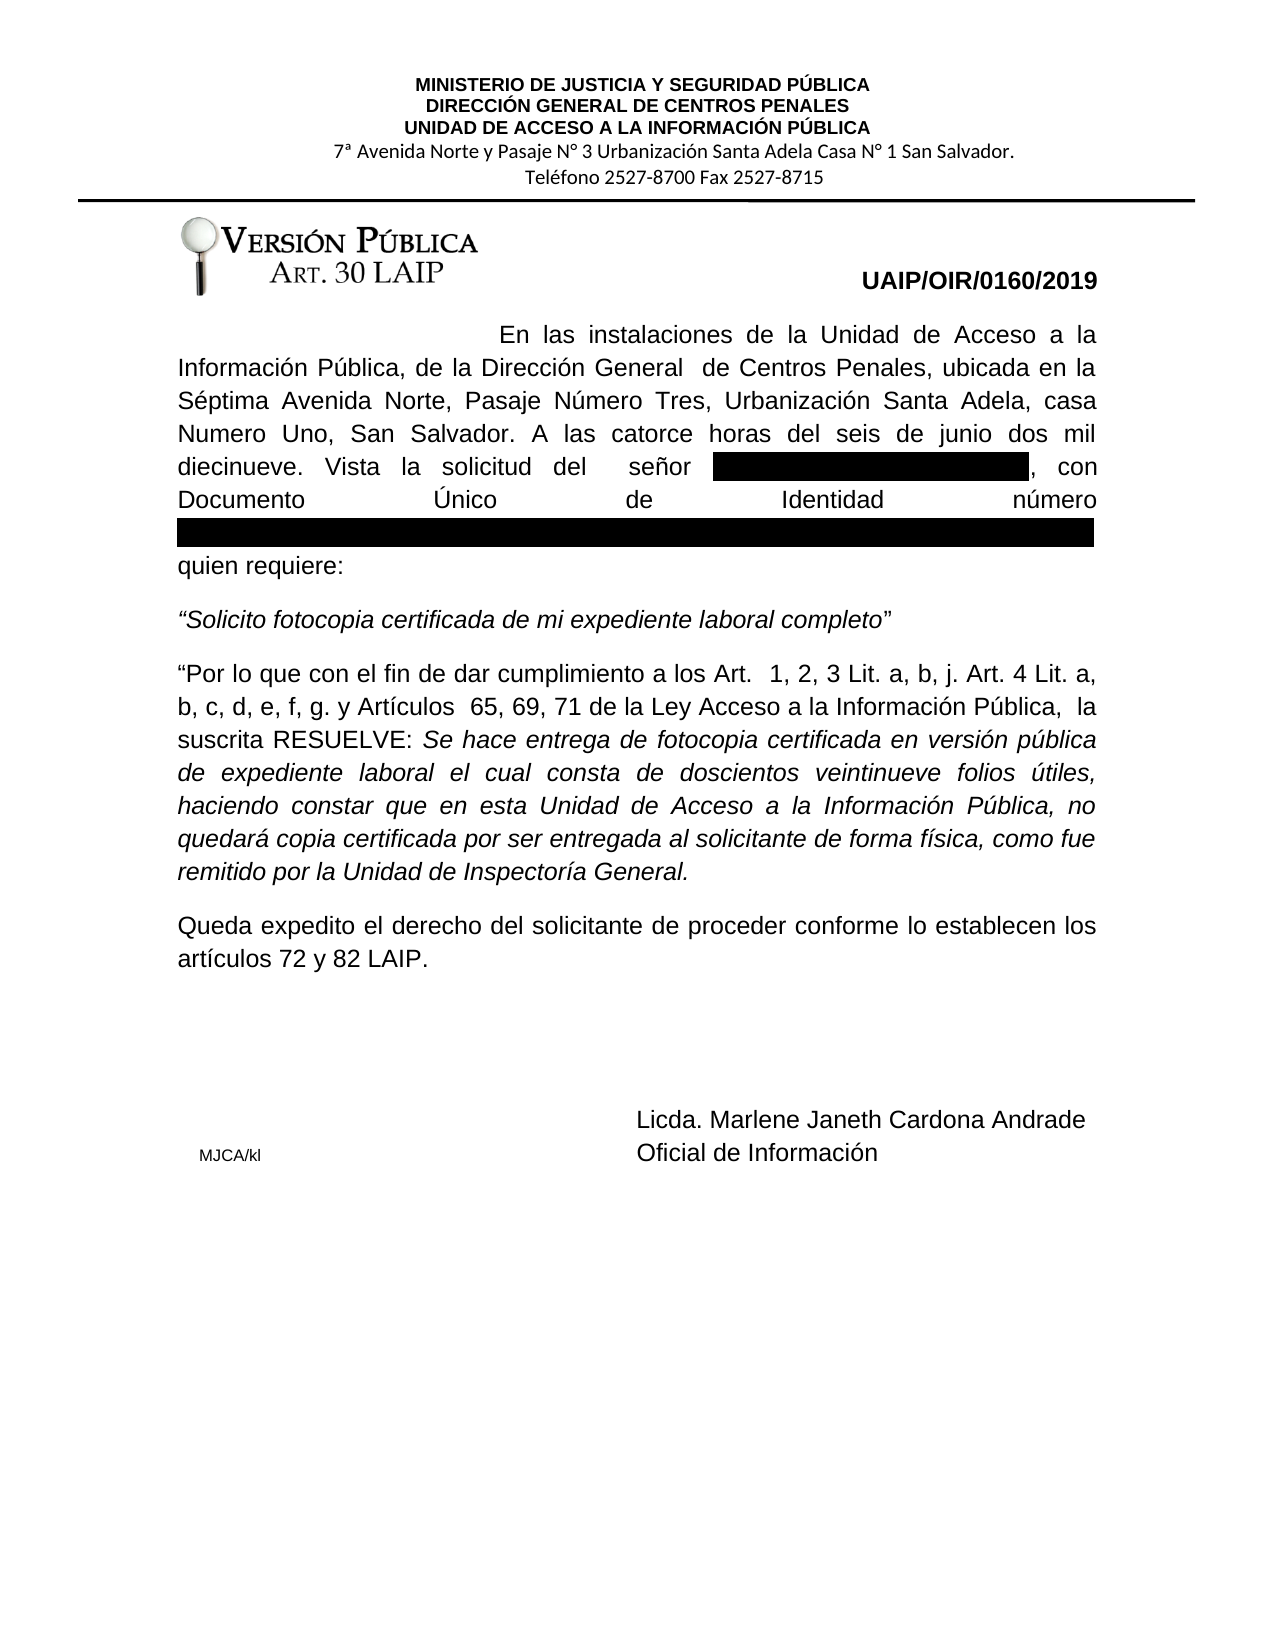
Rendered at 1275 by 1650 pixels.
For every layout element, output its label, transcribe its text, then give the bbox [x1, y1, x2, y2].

text Queda expedito el derecho del solicitante de proceder conforme lo establecen los artículos 72 y 82 LAIP. [177, 911, 1098, 973]
text UAIP/OIR/0160/2019 [480, 266, 1098, 295]
text “Por lo que con el fin de dar cumplimiento a los Art. 1, 2, 3 Lit. a, b, j. Art. 4 Lit. a, b, c, d, e, f, g. y Artículos 65, 69, 71 de la Ley Acceso a la Información Pública, la suscrita RESUELVE: Se hace entrega de fotocopia certificada en versión pública de expediente laboral el cual consta de doscientos veintinueve folios útiles, haciendo constar que en esta Unidad de Acceso a la Información Pública, no quedará copia certificada por ser entregada al solicitante de forma física, como fue remitido por la Unidad de Inspectoría General. [177, 659, 1098, 886]
text Licda. Marlene Janeth Cardona Andrade [177, 1105, 1098, 1134]
picture [177, 212, 480, 300]
text MJCA/kl Oficial de Información [177, 1138, 1098, 1167]
text En las instalaciones de la Unidad de Acceso a la Información Pública, de la Dirección General de Centros Penales, ubicada en la Séptima Avenida Norte, Pasaje Número Tres, Urbanización Santa Adela, casa Numero Uno, San Salvador. A las catorce horas del seis de junio dos mil diecinueve. Vista la solicitud del señor XXXXXXXXXXXXXXXXXXX, con Documento Único de Identidad número XXXXXXXXXXXXXXXXXXXXXXXXXXXXXXXXXXXXXXXXXXXXXXXXXXXXXXX quien requiere: [177, 320, 1098, 580]
text “Solicito fotocopia certificada de mi expediente laboral completo” [177, 605, 1098, 634]
